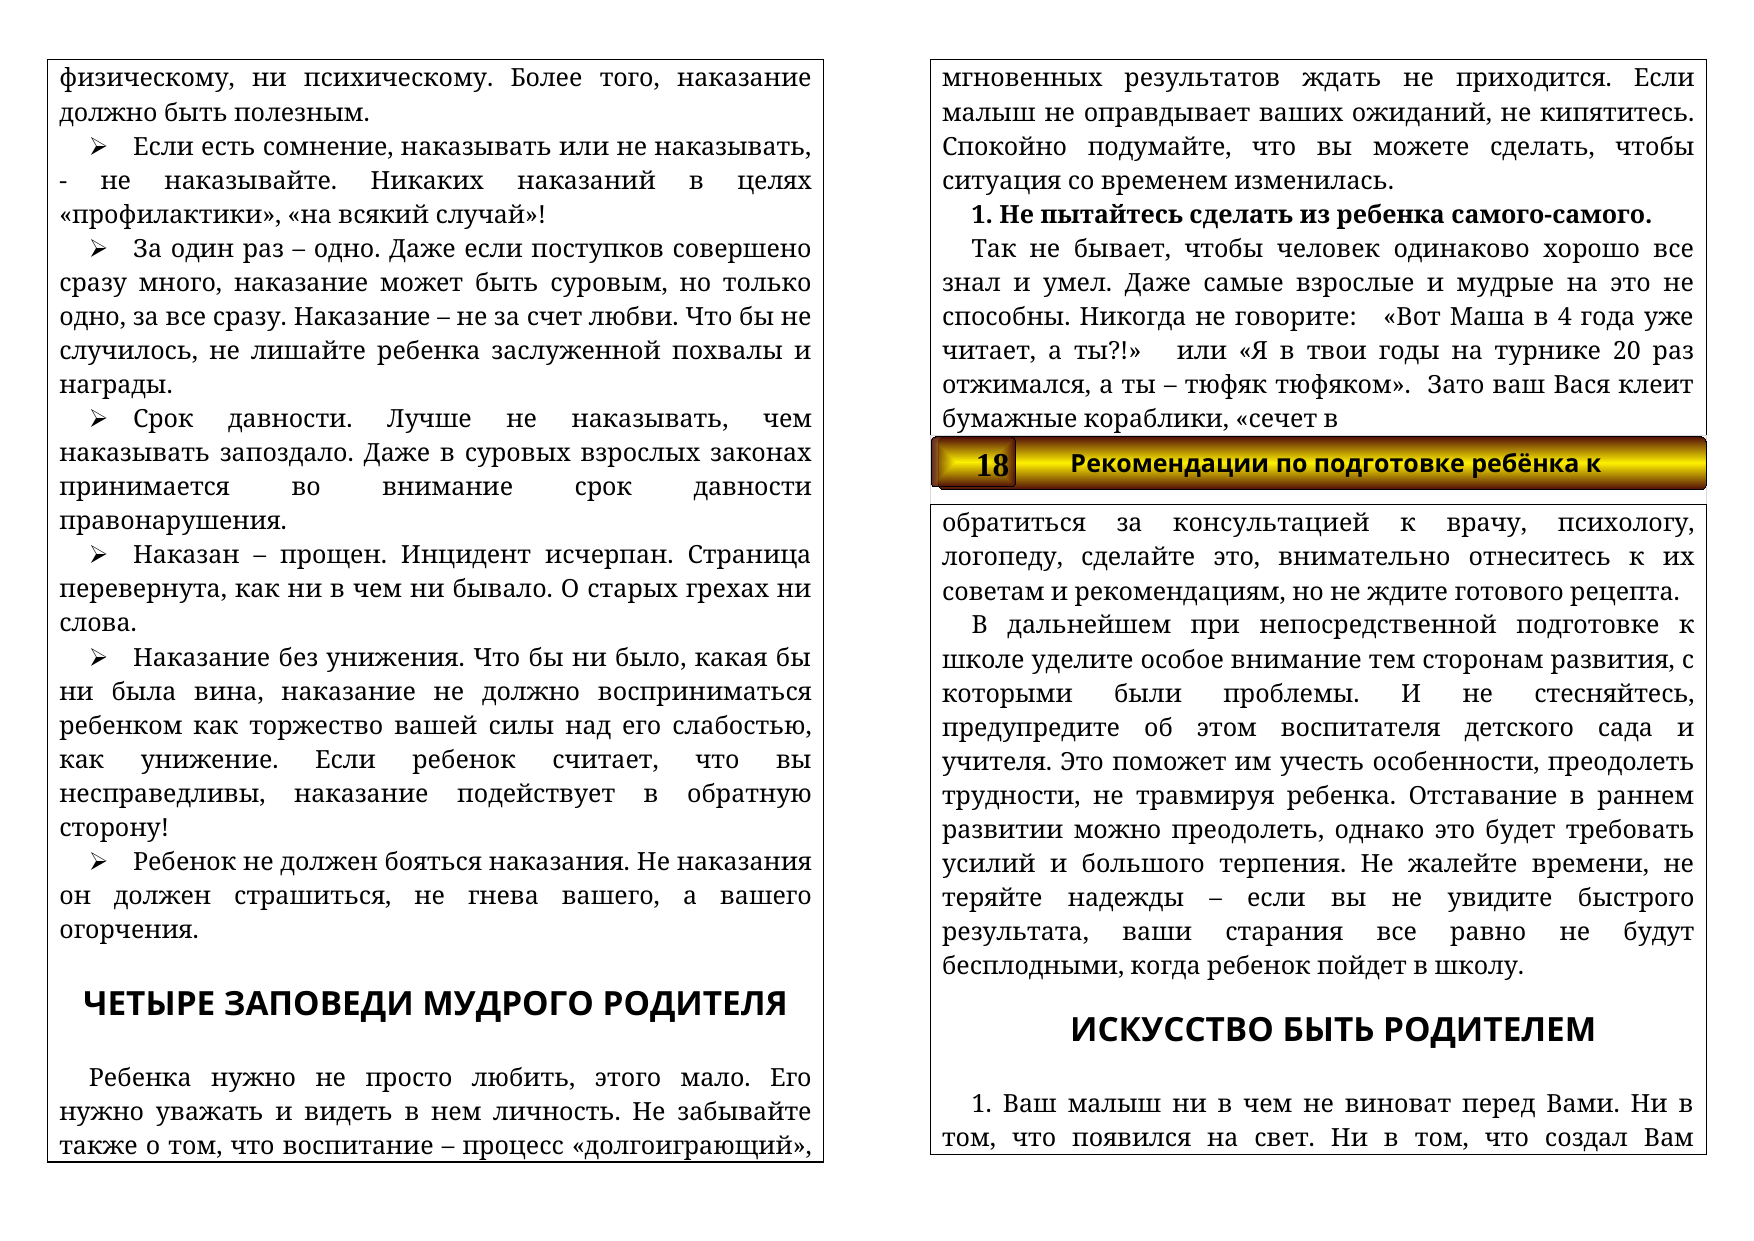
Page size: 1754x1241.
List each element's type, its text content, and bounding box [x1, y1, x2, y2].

table_cell [931, 486, 1706, 504]
